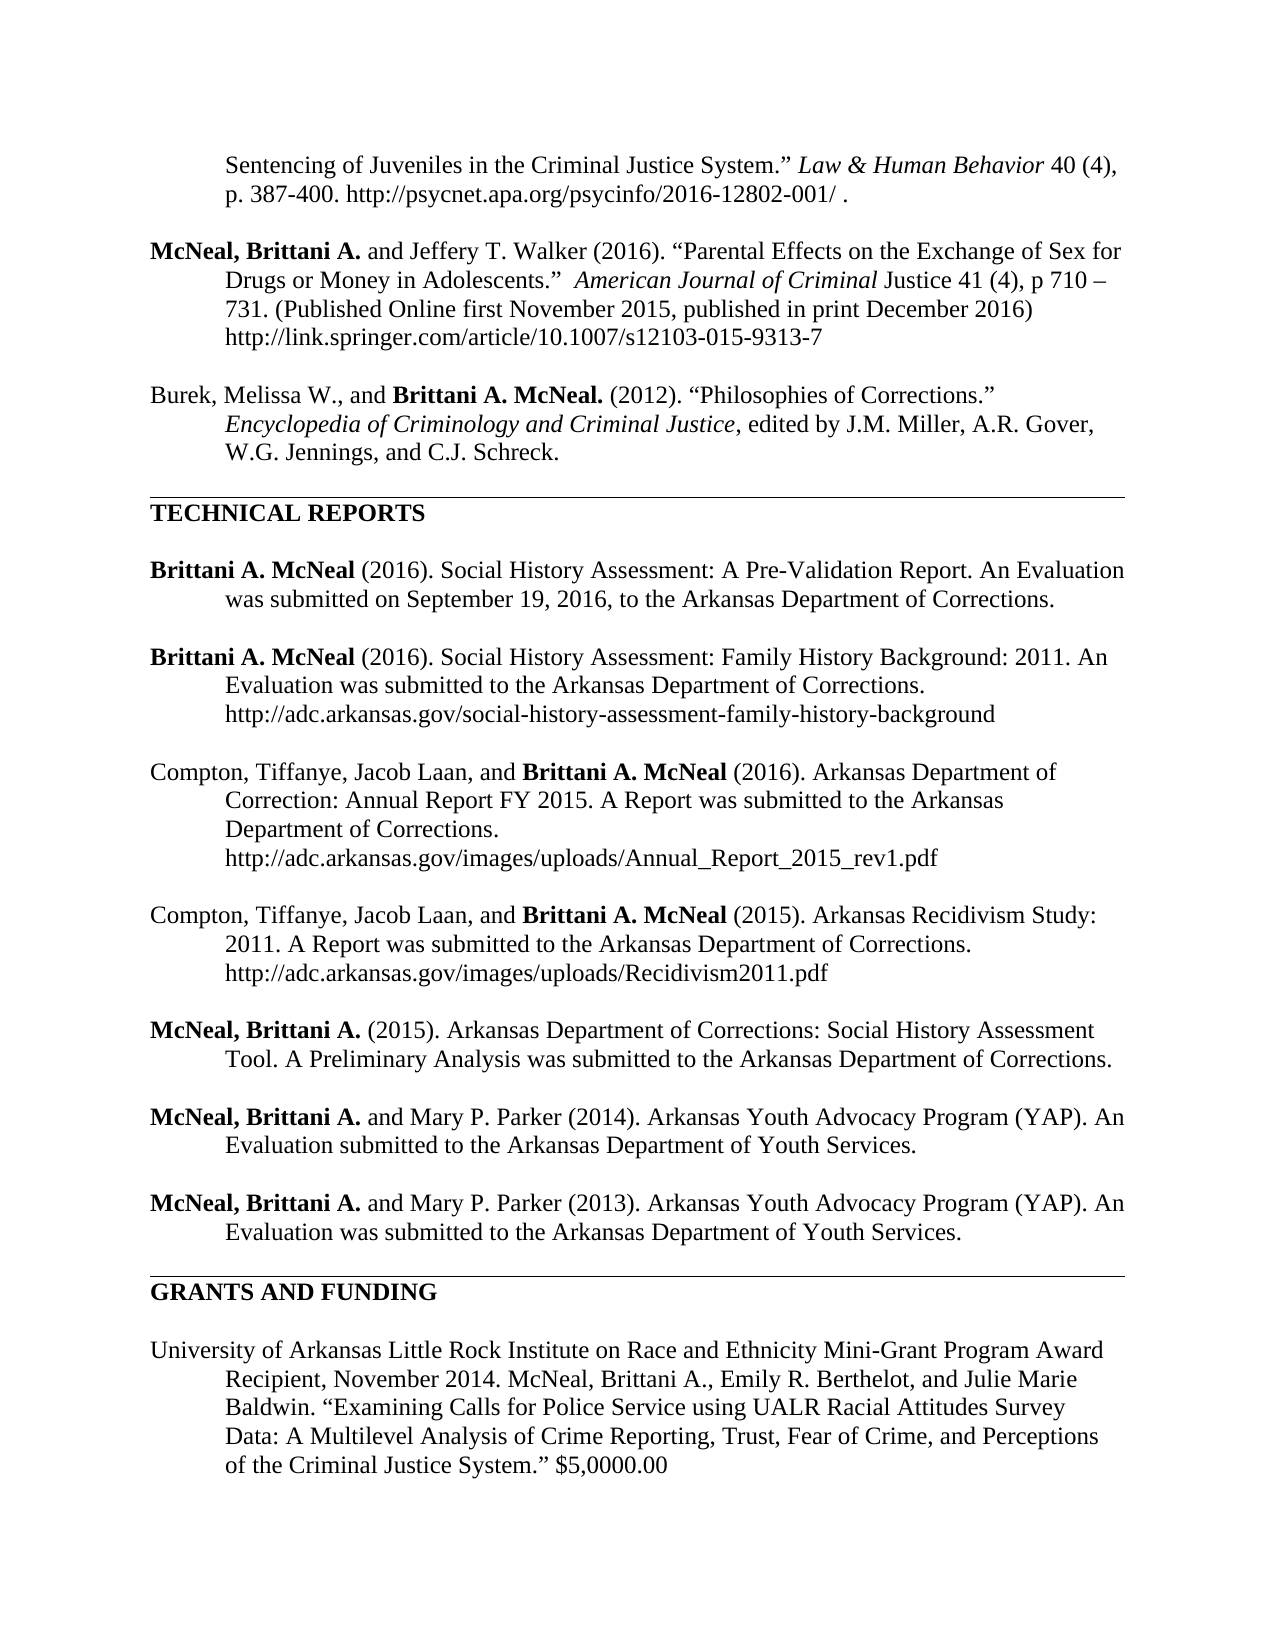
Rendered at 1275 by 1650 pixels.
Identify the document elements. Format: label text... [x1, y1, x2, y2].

text University of Arkansas Little Rock Institute on Race and Ethnicity Mini-Grant Program Award [150, 1335, 1125, 1364]
text TECHNICAL REPORTS [150, 498, 1125, 527]
text Recipient, November 2014. McNeal, Brittani A., Emily R. Berthelot, and Julie Marie Baldwin. “Examining Calls for Police Service using UALR Racial Attitudes Survey Data: A Multilevel Analysis of Crime Reporting, Trust, Fear of Crime, and Perceptions of the Criminal Justice System.” $5,0000.00 [225, 1364, 1125, 1479]
text McNeal, Brittani A. and Mary P. Parker (2014). Arkansas Youth Advocacy Program (YAP). An [150, 1102, 1125, 1131]
text Compton, Tiffanye, Jacob Laan, and Brittani A. McNeal (2016). Arkansas Department of Correction: Annual Report FY 2015. A Report was submitted to the Arkansas Department of Corrections. http://adc.arkansas.gov/images/uploads/Annual_Report_2015_rev1.pdf [150, 757, 1125, 872]
text Sentencing of Juveniles in the Criminal Justice System.” Law & Human Behavior 40 (4), p. 387-400. http://psycnet.apa.org/psycinfo/2016-12802-001/ . [225, 150, 1125, 207]
text Encyclopedia of Criminology and Criminal Justice, edited by J.M. Miller, A.R. Gover, W.G. Jennings, and C.J. Schreck. [225, 409, 1125, 466]
text McNeal, Brittani A. (2015). Arkansas Department of Corrections: Social History Assessment Tool. A Preliminary Analysis was submitted to the Arkansas Department of Corrections. [150, 1016, 1125, 1073]
text Brittani A. McNeal (2016). Social History Assessment: Family History Background: 2011. An Evaluation was submitted to the Arkansas Department of Corrections. http://adc.arkansas.gov/social-history-assessment-family-history-background [150, 642, 1125, 728]
text GRANTS AND FUNDING [150, 1277, 1125, 1306]
text Burek, Melissa W., and Brittani A. McNeal. (2012). “Philosophies of Corrections.” [150, 380, 1125, 409]
text McNeal, Brittani A. and Jeffery T. Walker (2016). “Parental Effects on the Exchange of Sex for [150, 236, 1125, 265]
text McNeal, Brittani A. and Mary P. Parker (2013). Arkansas Youth Advocacy Program (YAP). An Evaluation was submitted to the Arkansas Department of Youth Services. [150, 1188, 1125, 1246]
text Drugs or Money in Adolescents.” American Journal of Criminal Justice 41 (4), p 710 – 731. (Published Online first November 2015, published in print December 2016) http://link.springer.com/article/10.1007/s12103-015-9313-7 [225, 265, 1125, 351]
text Evaluation submitted to the Arkansas Department of Youth Services. [225, 1131, 1125, 1159]
text Brittani A. McNeal (2016). Social History Assessment: A Pre-Validation Report. An Evaluation was submitted on September 19, 2016, to the Arkansas Department of Corrections. [150, 556, 1125, 613]
text Compton, Tiffanye, Jacob Laan, and Brittani A. McNeal (2015). Arkansas Recidivism Study: 2011. A Report was submitted to the Arkansas Department of Corrections. http://adc.arkansas.gov/images/uploads/Recidivism2011.pdf [150, 901, 1125, 987]
